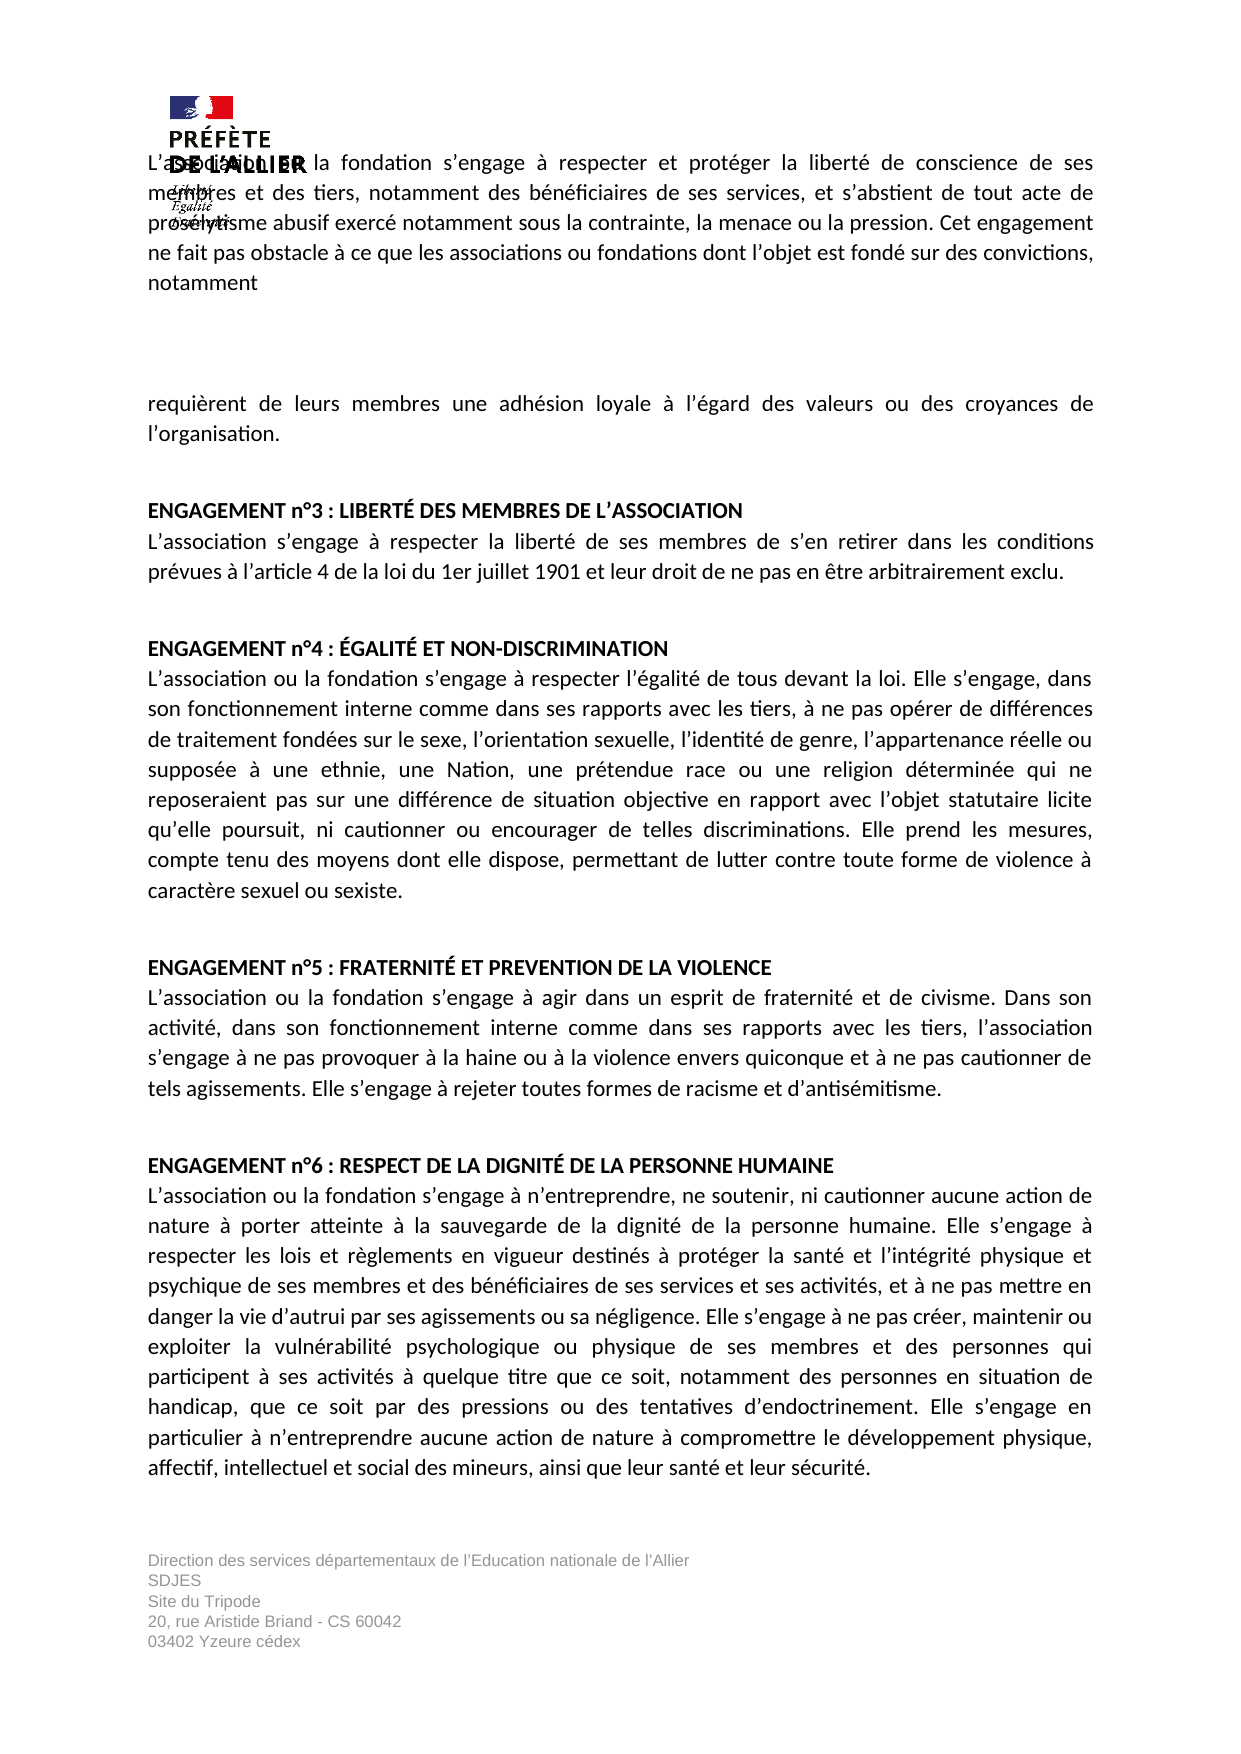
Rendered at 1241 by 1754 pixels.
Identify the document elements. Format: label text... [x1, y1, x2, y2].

text L’association s’engage à respecter la liberté de ses membres de s’en retirer dans les conditions prévues à l’article 4 de la loi du 1er juillet 1901 et leur droit de ne pas en être arbitrairement exclu. [148, 527, 1096, 585]
text requièrent de leurs membres une adhésion loyale à l’égard des valeurs ou des croyances de l’organisation. [148, 389, 1096, 447]
text ENGAGEMENT n°3 : LIBERTÉ DES MEMBRES DE L’ASSOCIATION [148, 497, 1096, 524]
picture [147, 73, 330, 249]
text ENGAGEMENT n°6 : RESPECT DE LA DIGNITÉ DE LA PERSONNE HUMAINE [148, 1151, 1094, 1179]
text L’association ou la fondation s’engage à agir dans un esprit de fraternité et de civisme. Dans son activité, dans son fonctionnement interne comme dans ses rapports avec les tiers, l’association s’engage à ne pas provoquer à la haine ou à la violence envers quiconque et à ne pas cautionner de tels agissements. Elle s’engage à rejeter toutes formes de racisme et d’antisémitisme. [148, 983, 1094, 1102]
text L’association ou la fondation s’engage à respecter l’égalité de tous devant la loi. Elle s’engage, dans son fonctionnement interne comme dans ses rapports avec les tiers, à ne pas opérer de différences de traitement fondées sur le sexe, l’orientation sexuelle, l’identité de genre, l’appartenance réelle ou supposée à une ethnie, une Nation, une prétendue race ou une religion déterminée qui ne reposeraient pas sur une différence de situation objective en rapport avec l’objet statutaire licite qu’elle poursuit, ni cautionner ou encourager de telles discriminations. Elle prend les mesures, compte tenu des moyens dont elle dispose, permettant de lutter contre toute forme de violence à caractère sexuel ou sexiste. [148, 664, 1094, 904]
text ENGAGEMENT n°4 : ÉGALITÉ ET NON-DISCRIMINATION [148, 634, 1094, 662]
text L’association ou la fondation s’engage à n’entreprendre, ne soutenir, ni cautionner aucune action de nature à porter atteinte à la sauvegarde de la dignité de la personne humaine. Elle s’engage à respecter les lois et règlements en vigueur destinés à protéger la santé et l’intégrité physique et psychique de ses membres et des bénéficiaires de ses services et ses activités, et à ne pas mettre en danger la vie d’autrui par ses agissements ou sa négligence. Elle s’engage à ne pas créer, maintenir ou exploiter la vulnérabilité psychologique ou physique de ses membres et des personnes qui participent à ses activités à quelque titre que ce soit, notamment des personnes en situation de handicap, que ce soit par des pressions ou des tentatives d’endoctrinement. Elle s’engage en particulier à n’entreprendre aucune action de nature à compromettre le développement physique, affectif, intellectuel et social des mineurs, ainsi que leur santé et leur sécurité. [148, 1181, 1094, 1481]
text ENGAGEMENT n°5 : FRATERNITÉ ET PREVENTION DE LA VIOLENCE [148, 953, 1094, 981]
text L’association ou la fondation s’engage à respecter et protéger la liberté de conscience de ses membres et des tiers, notamment des bénéficiaires de ses services, et s’abstient de tout acte de prosélytisme abusif exercé notamment sous la contrainte, la menace ou la pression. Cet engagement ne fait pas obstacle à ce que les associations ou fondations dont l’objet est fondé sur des convictions, notamment [148, 148, 1096, 296]
